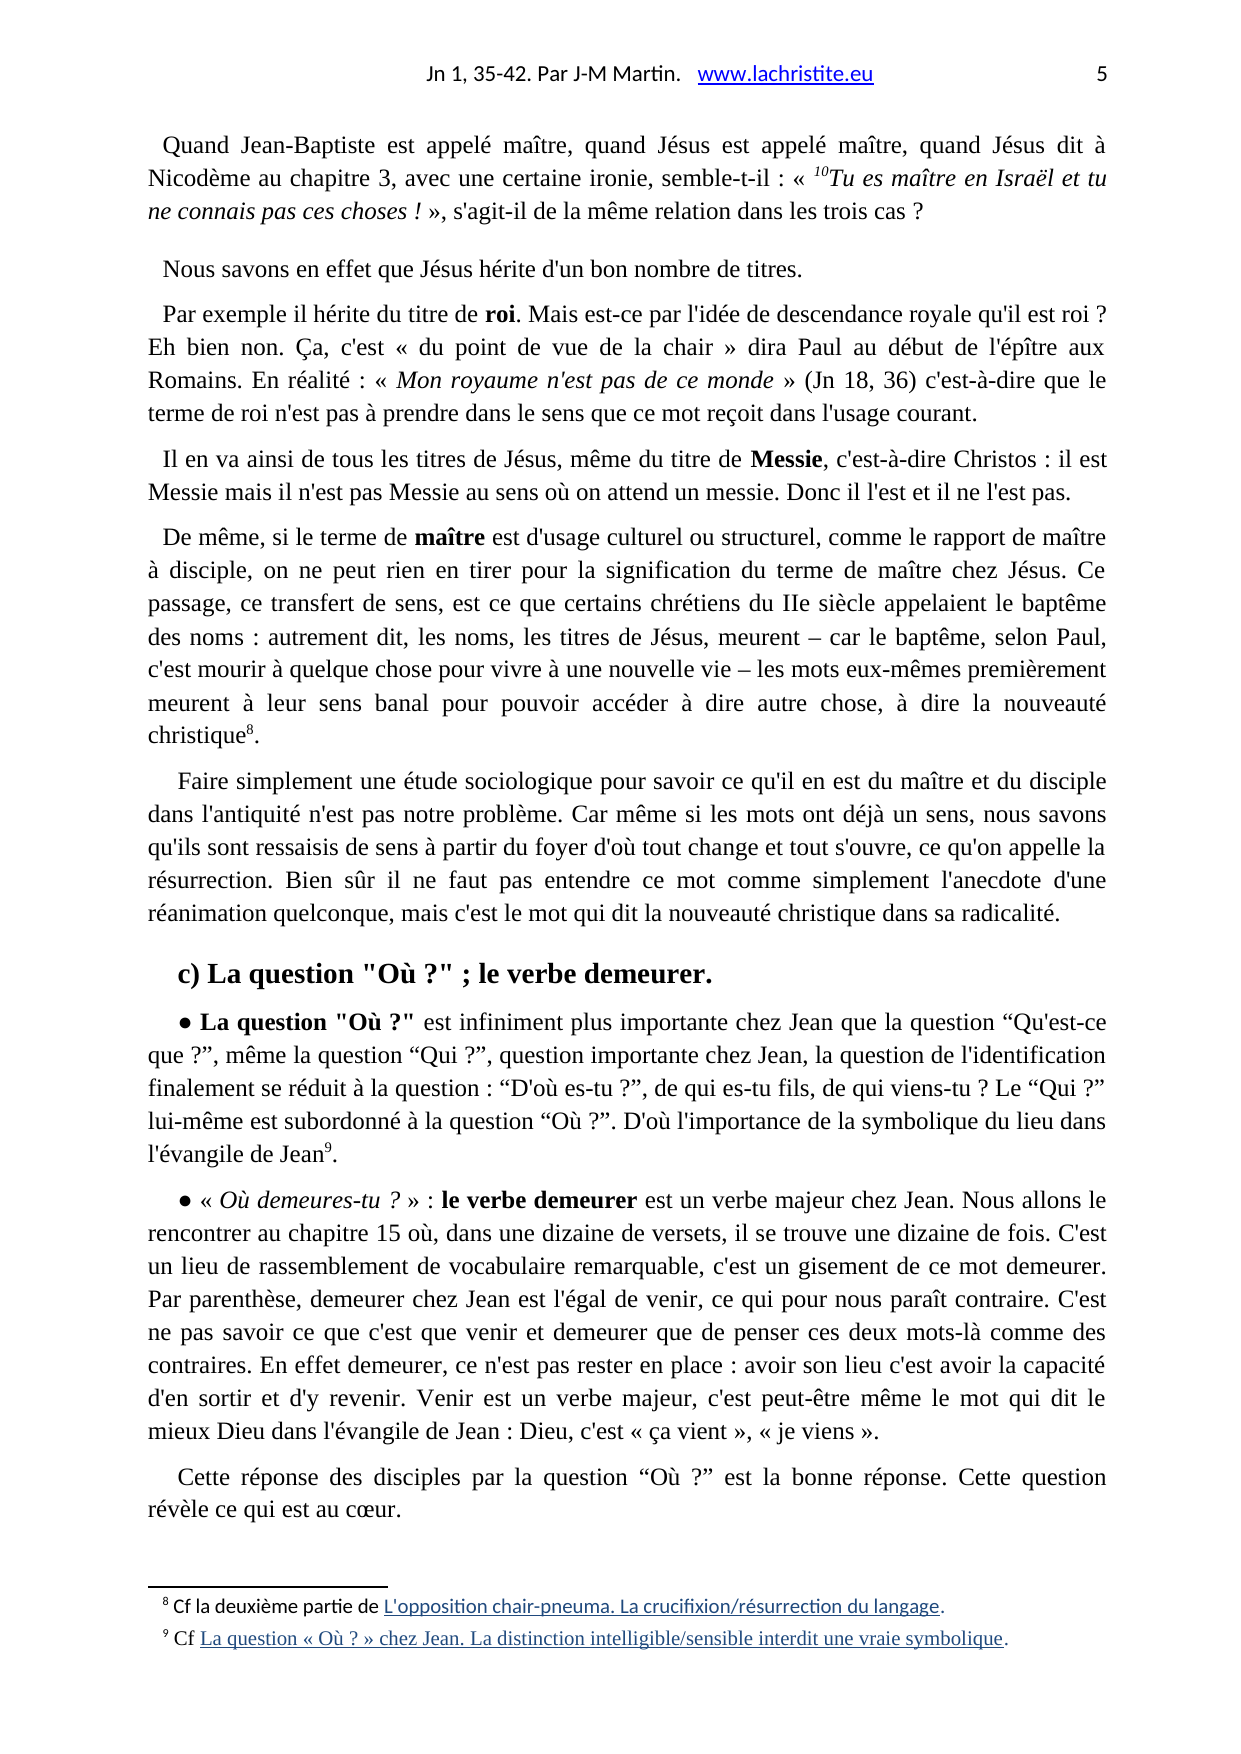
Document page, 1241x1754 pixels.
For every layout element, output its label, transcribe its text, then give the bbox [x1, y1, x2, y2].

text ● « Où demeures-tu ? » : le verbe demeurer est un verbe majeur chez Jean. Nous allons le rencontrer au chapitre 15 où, dans une dizaine de versets, il se trouve une dizaine de fois. C'est un lieu de rassemblement de vocabulaire remarquable, c'est un gisement de ce mot demeurer. Par parenthèse, demeurer chez Jean est l'égal de venir, ce qui pour nous paraît contraire. C'est ne pas savoir ce que c'est que venir et demeurer que de penser ces deux mots-là comme des contraires. En effet demeurer, ce n'est pas rester en place : avoir son lieu c'est avoir la capacité d'en sortir et d'y revenir. Venir est un verbe majeur, c'est peut-être même le mot qui dit le mieux Dieu dans l'évangile de Jean : Dieu, c'est « ça vient », « je viens ». [148, 1185, 1107, 1445]
text De même, si le terme de maître est d'usage culturel ou structurel, comme le rapport de maître à disciple, on ne peut rien en tirer pour la signification du terme de maître chez Jésus. Ce passage, ce transfert de sens, est ce que certains chrétiens du IIe siècle appelaient le baptême des noms : autrement dit, les noms, les titres de Jésus, meurent – car le baptême, selon Paul, c'est mourir à quelque chose pour vivre à une nouvelle vie – les mots eux-mêmes premièrement meurent à leur sens banal pour pouvoir accéder à dire autre chose, à dire la nouveauté christique. [148, 522, 1107, 749]
text Faire simplement une étude sociologique pour savoir ce qu'il en est du maître et du disciple dans l'antiquité n'est pas notre problème. Car même si les mots ont déjà un sens, nous savons qu'ils sont ressaisis de sens à partir du foyer d'où tout change et tout s'ouvre, ce qu'on appelle la résurrection. Bien sûr il ne faut pas entendre ce mot comme simplement l'anecdote d'une réanimation quelconque, mais c'est le mot qui dit la nouveauté christique dans sa radicalité. [148, 766, 1107, 927]
text Quand Jean-Baptiste est appelé maître, quand Jésus est appelé maître, quand Jésus dit à Nicodème au chapitre 3, avec une certaine ironie, semble-t-il : « 10Tu es maître en Israël et tu ne connais pas ces choses ! », s'agit-il de la même relation dans les trois cas ? [148, 130, 1107, 224]
text c) La question "Où ?" ; le verbe demeurer. [148, 956, 1107, 990]
text Cette réponse des disciples par la question “Où ?” est la bonne réponse. Cette question révèle ce qui est au cœur. [148, 1462, 1107, 1523]
text Par exemple il hérite du titre de roi. Mais est-ce par l'idée de descendance royale qu'il est roi ? Eh bien non. Ça, c'est « du point de vue de la chair » dira Paul au début de l'épître aux Romains. En réalité : « Mon royaume n'est pas de ce monde » (Jn 18, 36) c'est-à-dire que le terme de roi n'est pas à prendre dans le sens que ce mot reçoit dans l'usage courant. [148, 299, 1107, 427]
text ● La question "Où ?" est infiniment plus importante chez Jean que la question “Qu'est-ce que ?”, même la question “Qui ?”, question importante chez Jean, la question de l'identification finalement se réduit à la question : “D'où es-tu ?”, de qui es-tu fils, de qui viens-tu ? Le “Qui ?” lui-même est subordonné à la question “Où ?”. D'où l'importance de la symbolique du lieu dans l'évangile de Jean. [148, 1007, 1107, 1168]
text Nous savons en effet que Jésus hérite d'un bon nombre de titres. [148, 254, 1107, 283]
text Il en va ainsi de tous les titres de Jésus, même du titre de Messie, c'est-à-dire Christos : il est Messie mais il n'est pas Messie au sens où on attend un messie. Donc il l'est et il ne l'est pas. [148, 444, 1107, 506]
